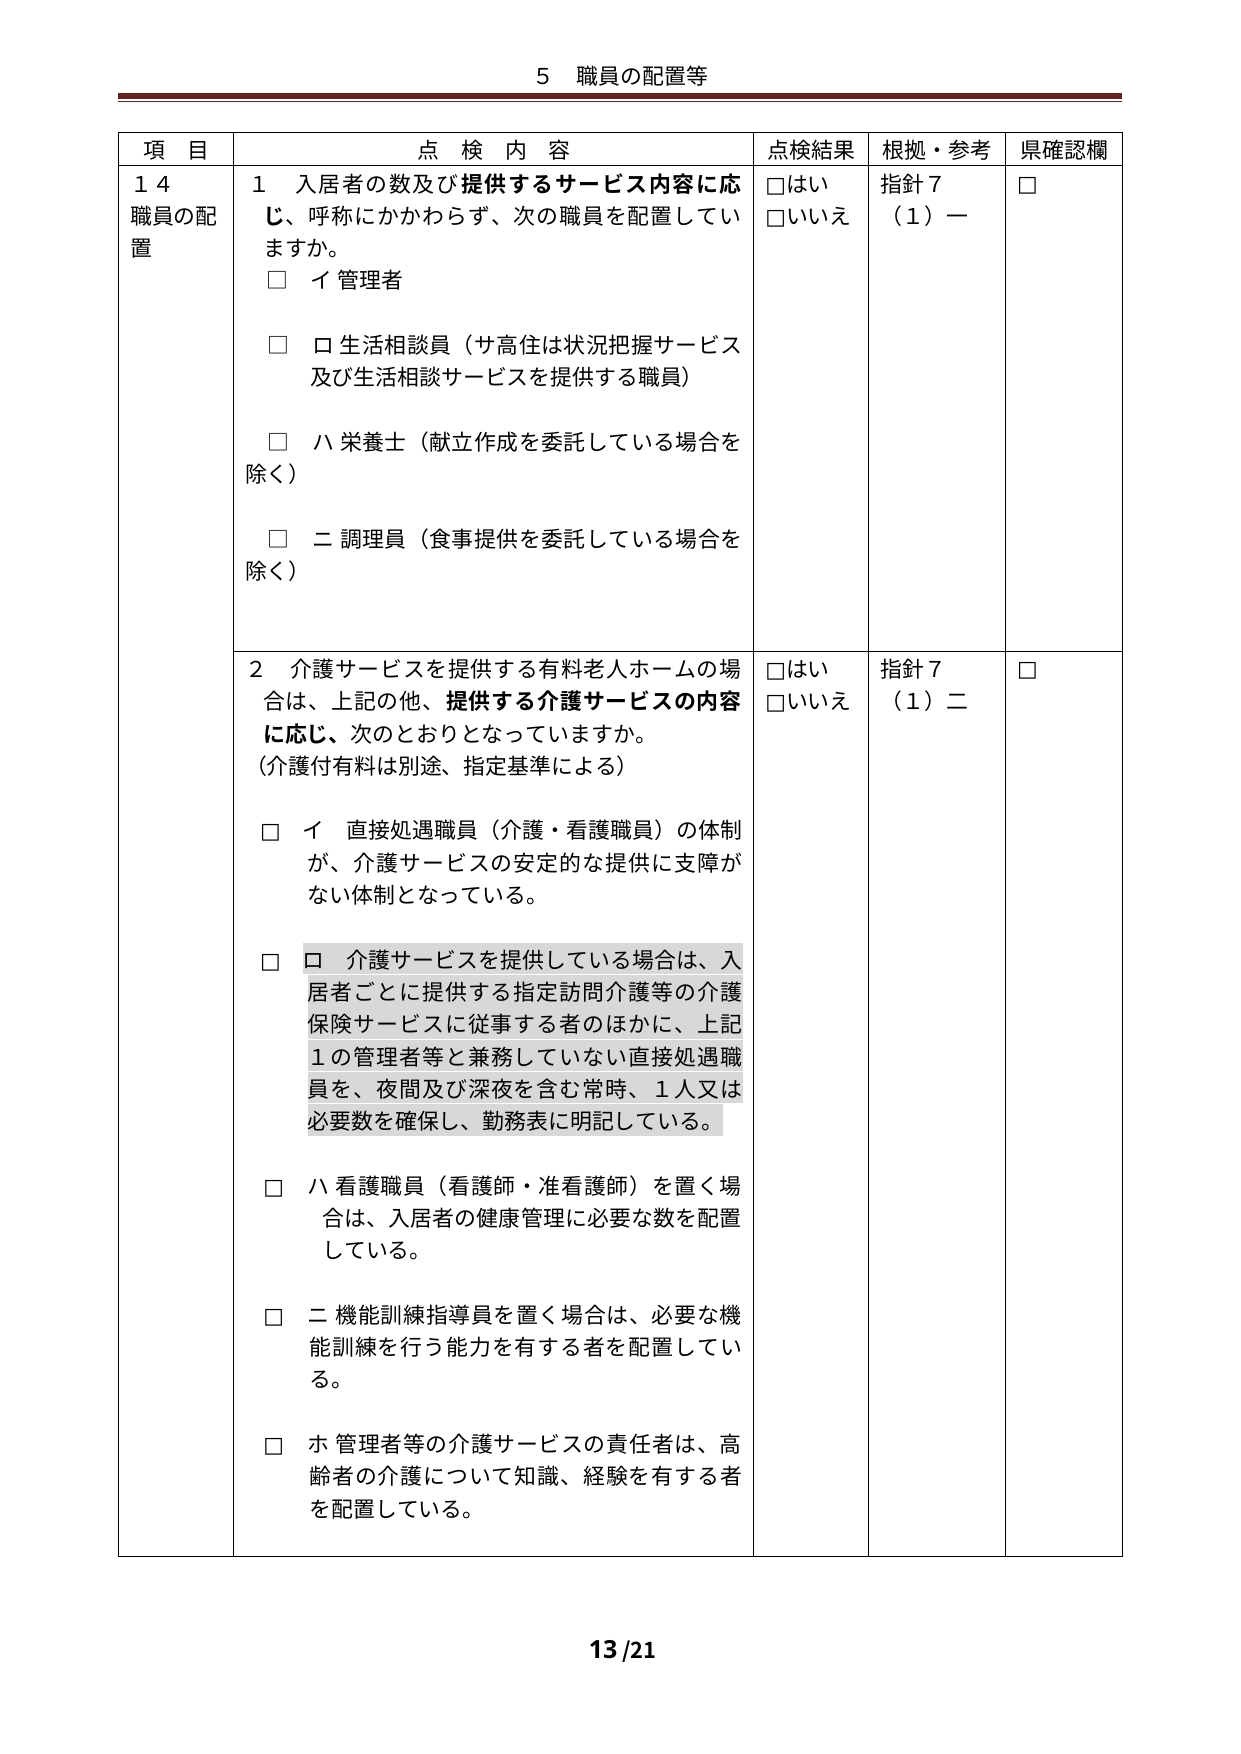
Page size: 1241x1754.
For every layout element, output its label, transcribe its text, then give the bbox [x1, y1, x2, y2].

table_cell 指針７（１）一 [869, 166, 1005, 651]
table_header 点検結果 [754, 133, 868, 165]
table_cell １４ 職員の配置 [119, 166, 233, 1556]
table_header 県確認欄 [1006, 133, 1122, 165]
table_header 根拠・参考 [869, 133, 1005, 165]
table_header 項 目 [119, 133, 233, 165]
table_cell □ [1006, 166, 1122, 651]
table_cell １ 入居者の数及び提供するサービス内容に応じ、呼称にかかわらず、次の職員を配置していますか。 □ イ 管理者 □ ロ 生活相談員（サ高住は状況把握サービス及び生活相談サービスを提供する職員） □ ハ 栄養士（献立作成を委託している場合を除く） □ ニ 調理員（食事提供を委託している場合を除く） [234, 166, 753, 651]
table_header 点 検 内 容 [234, 133, 753, 165]
table_cell □ [1006, 652, 1122, 1556]
table_cell □はい □いいえ [754, 166, 868, 651]
table_cell ２ 介護サービスを提供する有料老人ホームの場合は、上記の他、提供する介護サービスの内容に応じ、次のとおりとなっていますか。 （介護付有料は別途、指定基準による） □ イ 直接処遇職員（介護・看護職員）の体制が、介護サービスの安定的な提供に支障がない体制となっている。 □ ロ 介護サービスを提供している場合は、入居者ごとに提供する指定訪問介護等の介護保険サービスに従事する者のほかに、上記１の管理者等と兼務していない直接処遇職員を、夜間及び深夜を含む常時、１人又は必要数を確保し、勤務表に明記している。 □ ハ 看護職員（看護師・准看護師）を置く場合は、入居者の健康管理に必要な数を配置している。 □ ニ 機能訓練指導員を置く場合は、必要な機能訓練を行う能力を有する者を配置している。 □ ホ 管理者等の介護サービスの責任者は、高齢者の介護について知識、経験を有する者を配置している。 [234, 652, 753, 1556]
table_cell 指針７（１）二 [869, 652, 1005, 1556]
table_cell □はい □いいえ [754, 652, 868, 1556]
